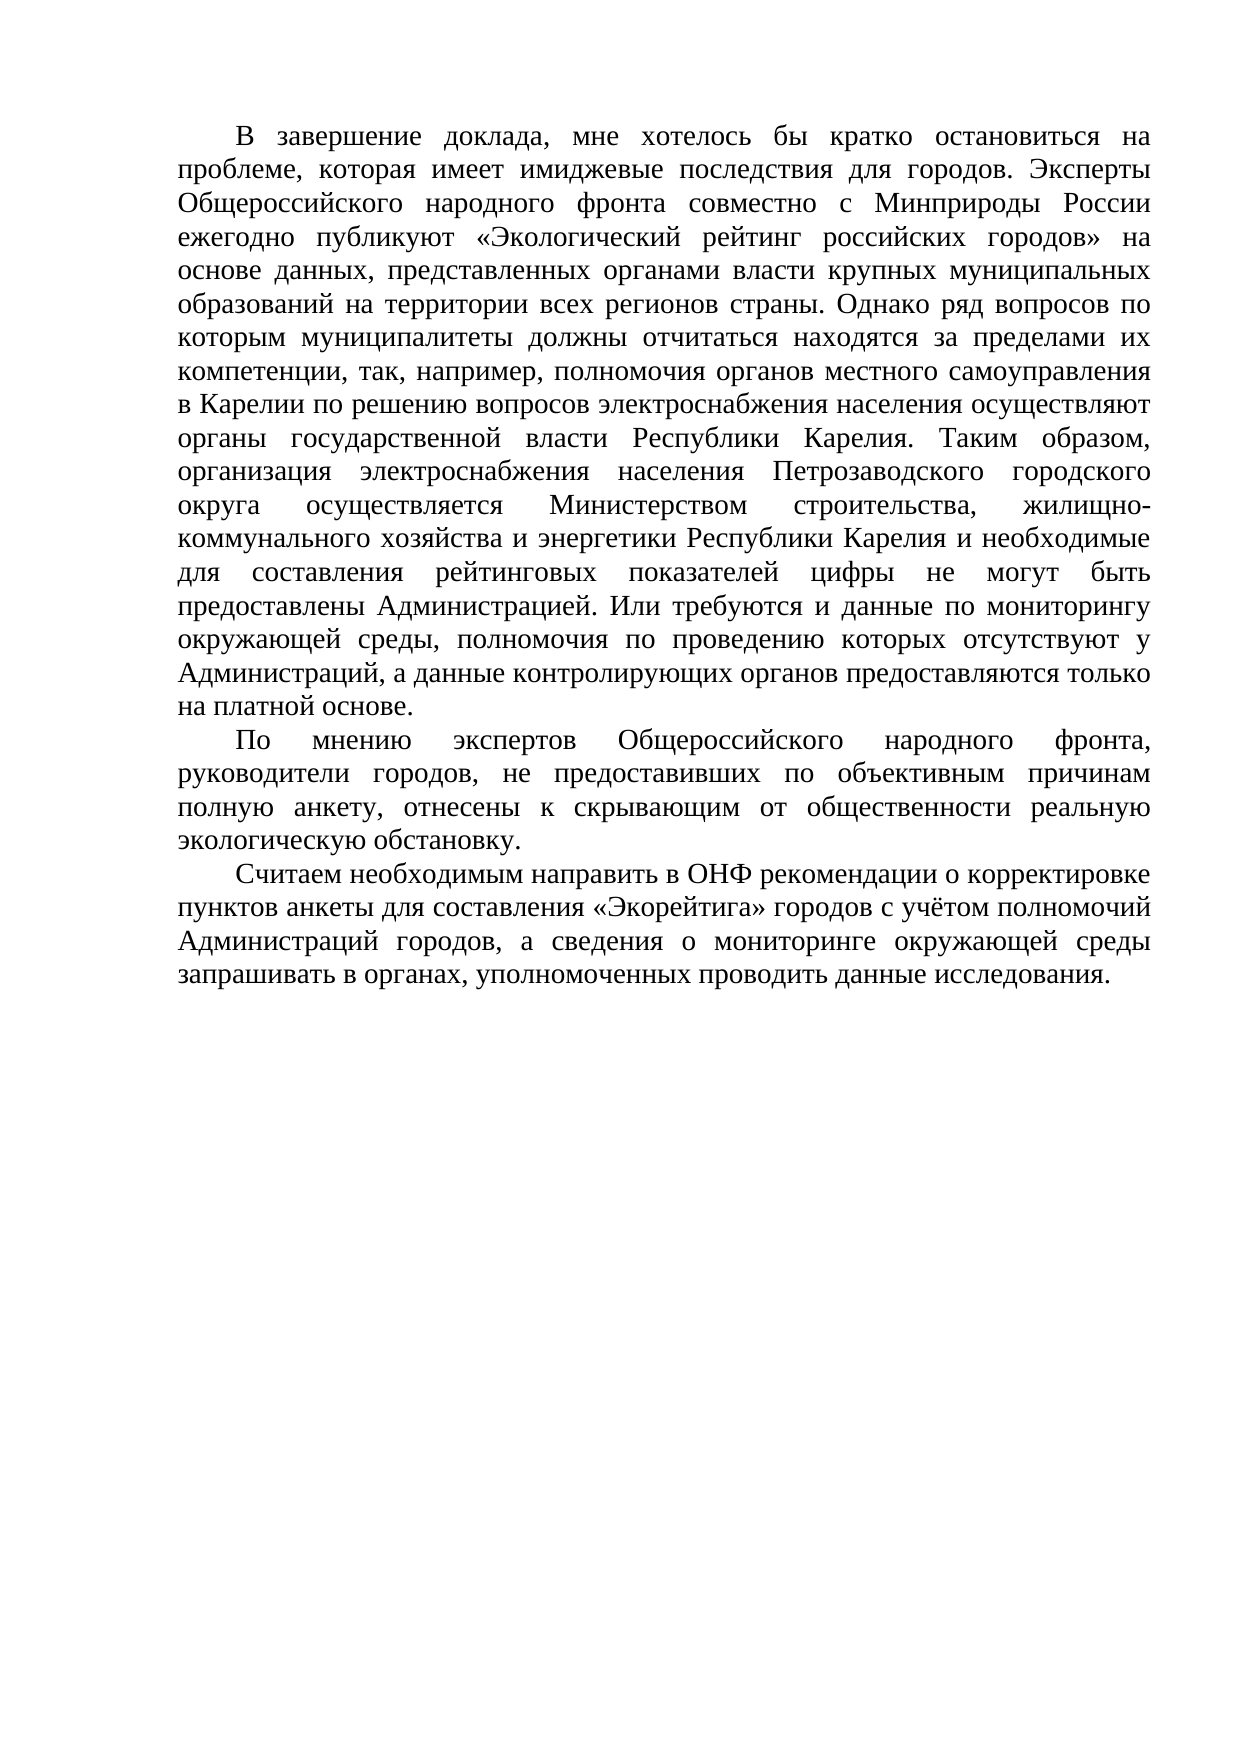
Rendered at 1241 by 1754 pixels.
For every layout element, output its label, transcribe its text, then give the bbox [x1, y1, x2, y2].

text По мнению экспертов Общероссийского народного фронта, руководители городов, не предоставивших по объективным причинам полную анкету, отнесены к скрывающим от общественности реальную экологическую обстановку. [177, 722, 1152, 856]
text В завершение доклада, мне хотелось бы кратко остановиться на проблеме, которая имеет имиджевые последствия для городов. Эксперты Общероссийского народного фронта совместно с Минприроды России ежегодно публикуют «Экологический рейтинг российских городов» на основе данных, представленных органами власти крупных муниципальных образований на территории всех регионов страны. Однако ряд вопросов по которым муниципалитеты должны отчитаться находятся за пределами их компетенции, так, например, полномочия органов местного самоуправления в Карелии по решению вопросов электроснабжения населения осуществляют органы государственной власти Республики Карелия. Таким образом, организация электроснабжения населения Петрозаводского городского округа осуществляется Министерством строительства, жилищно-коммунального хозяйства и энергетики Республики Карелия и необходимые для составления рейтинговых показателей цифры не могут быть предоставлены Администрацией. Или требуются и данные по мониторингу окружающей среды, полномочия по проведению которых отсутствуют у Администраций, а данные контролирующих органов предоставляются только на платной основе. [177, 118, 1152, 722]
text Считаем необходимым направить в ОНФ рекомендации о корректировке пунктов анкеты для составления «Экорейтига» городов с учётом полномочий Администраций городов, а сведения о мониторинге окружающей среды запрашивать в органах, уполномоченных проводить данные исследования. [177, 856, 1152, 990]
